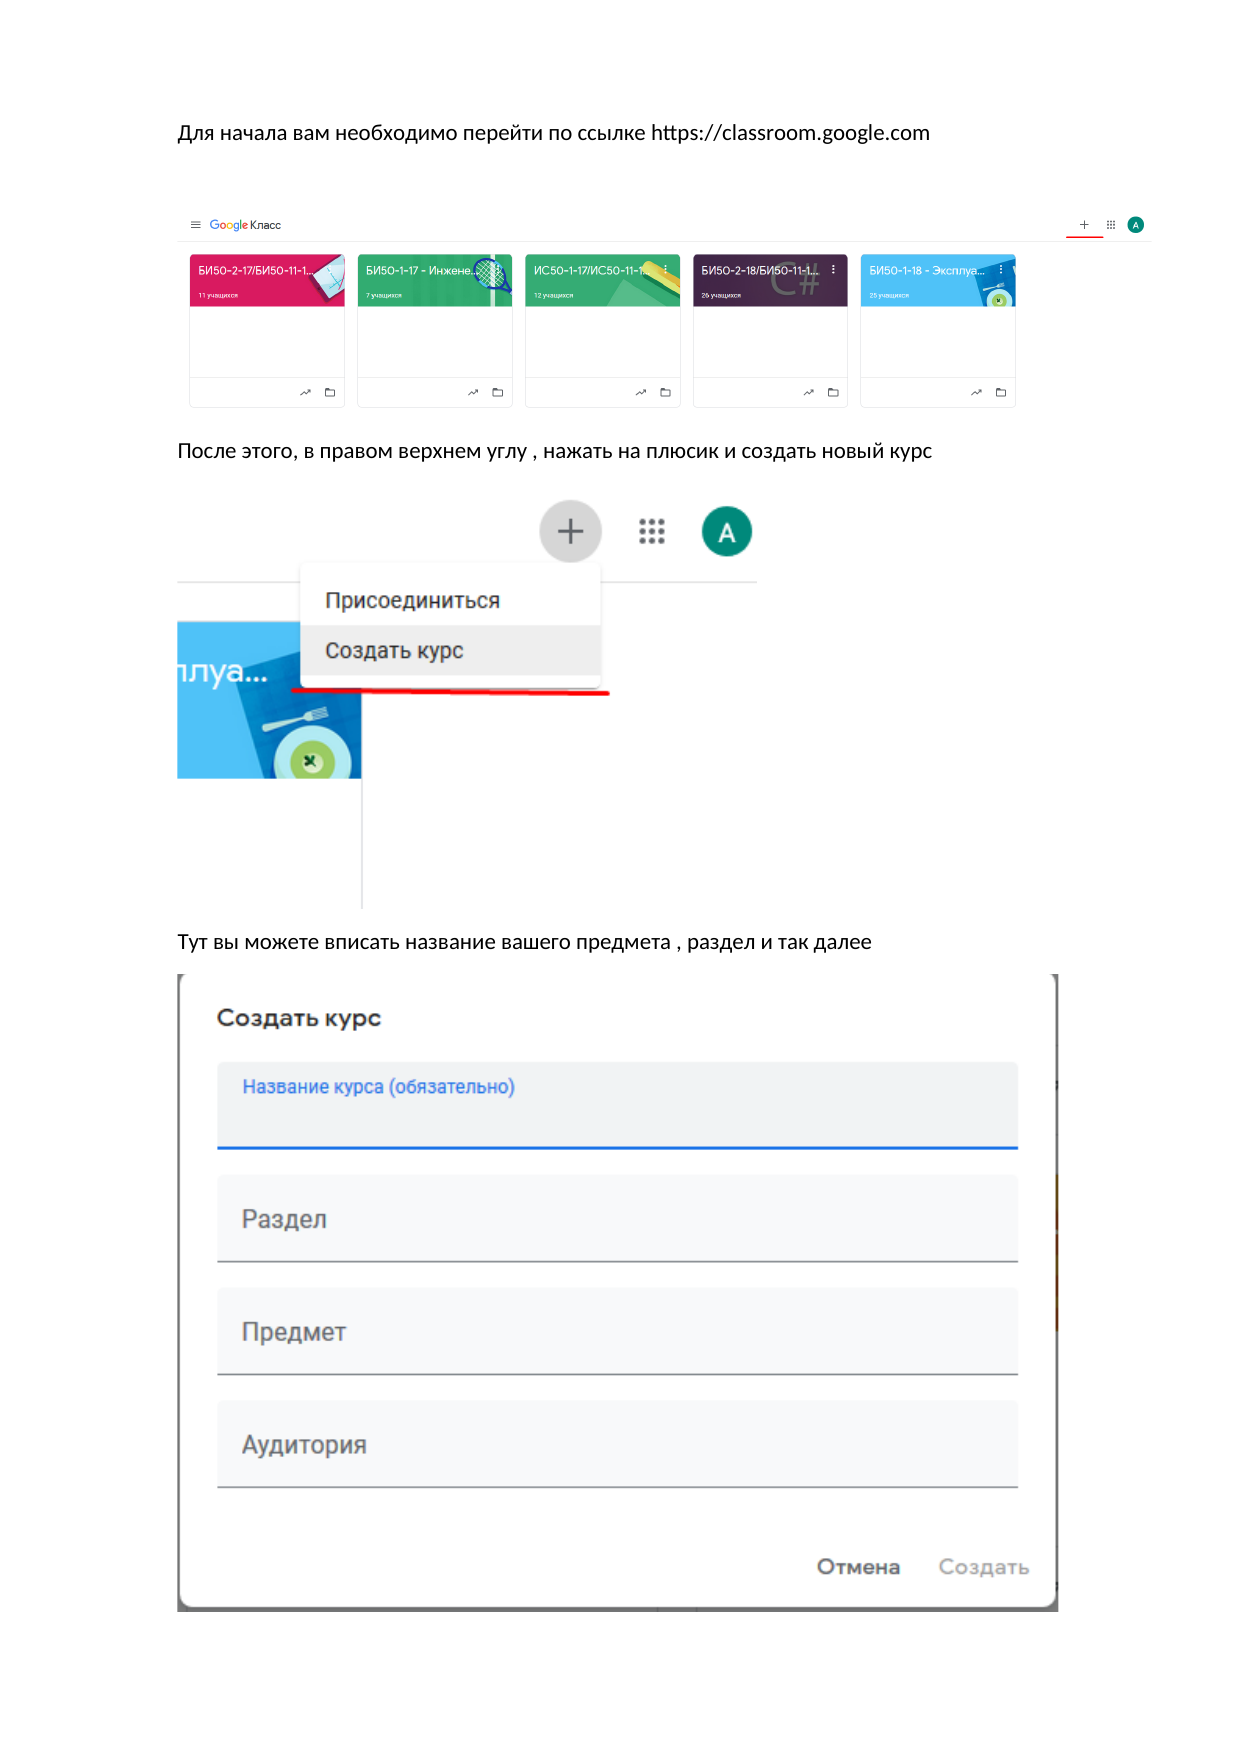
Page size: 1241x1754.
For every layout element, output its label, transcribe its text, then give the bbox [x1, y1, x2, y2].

picture [177, 211, 1152, 418]
picture [177, 483, 757, 909]
picture [177, 974, 1059, 1612]
text После этого, в правом верхнем углу , нажать на плюсик и создать новый курс [177, 436, 1152, 464]
text Для начала вам необходимо перейти по ссылке https://classroom.google.com [177, 118, 1152, 146]
text Тут вы можете вписать название вашего предмета , раздел и так далее [177, 927, 1152, 955]
